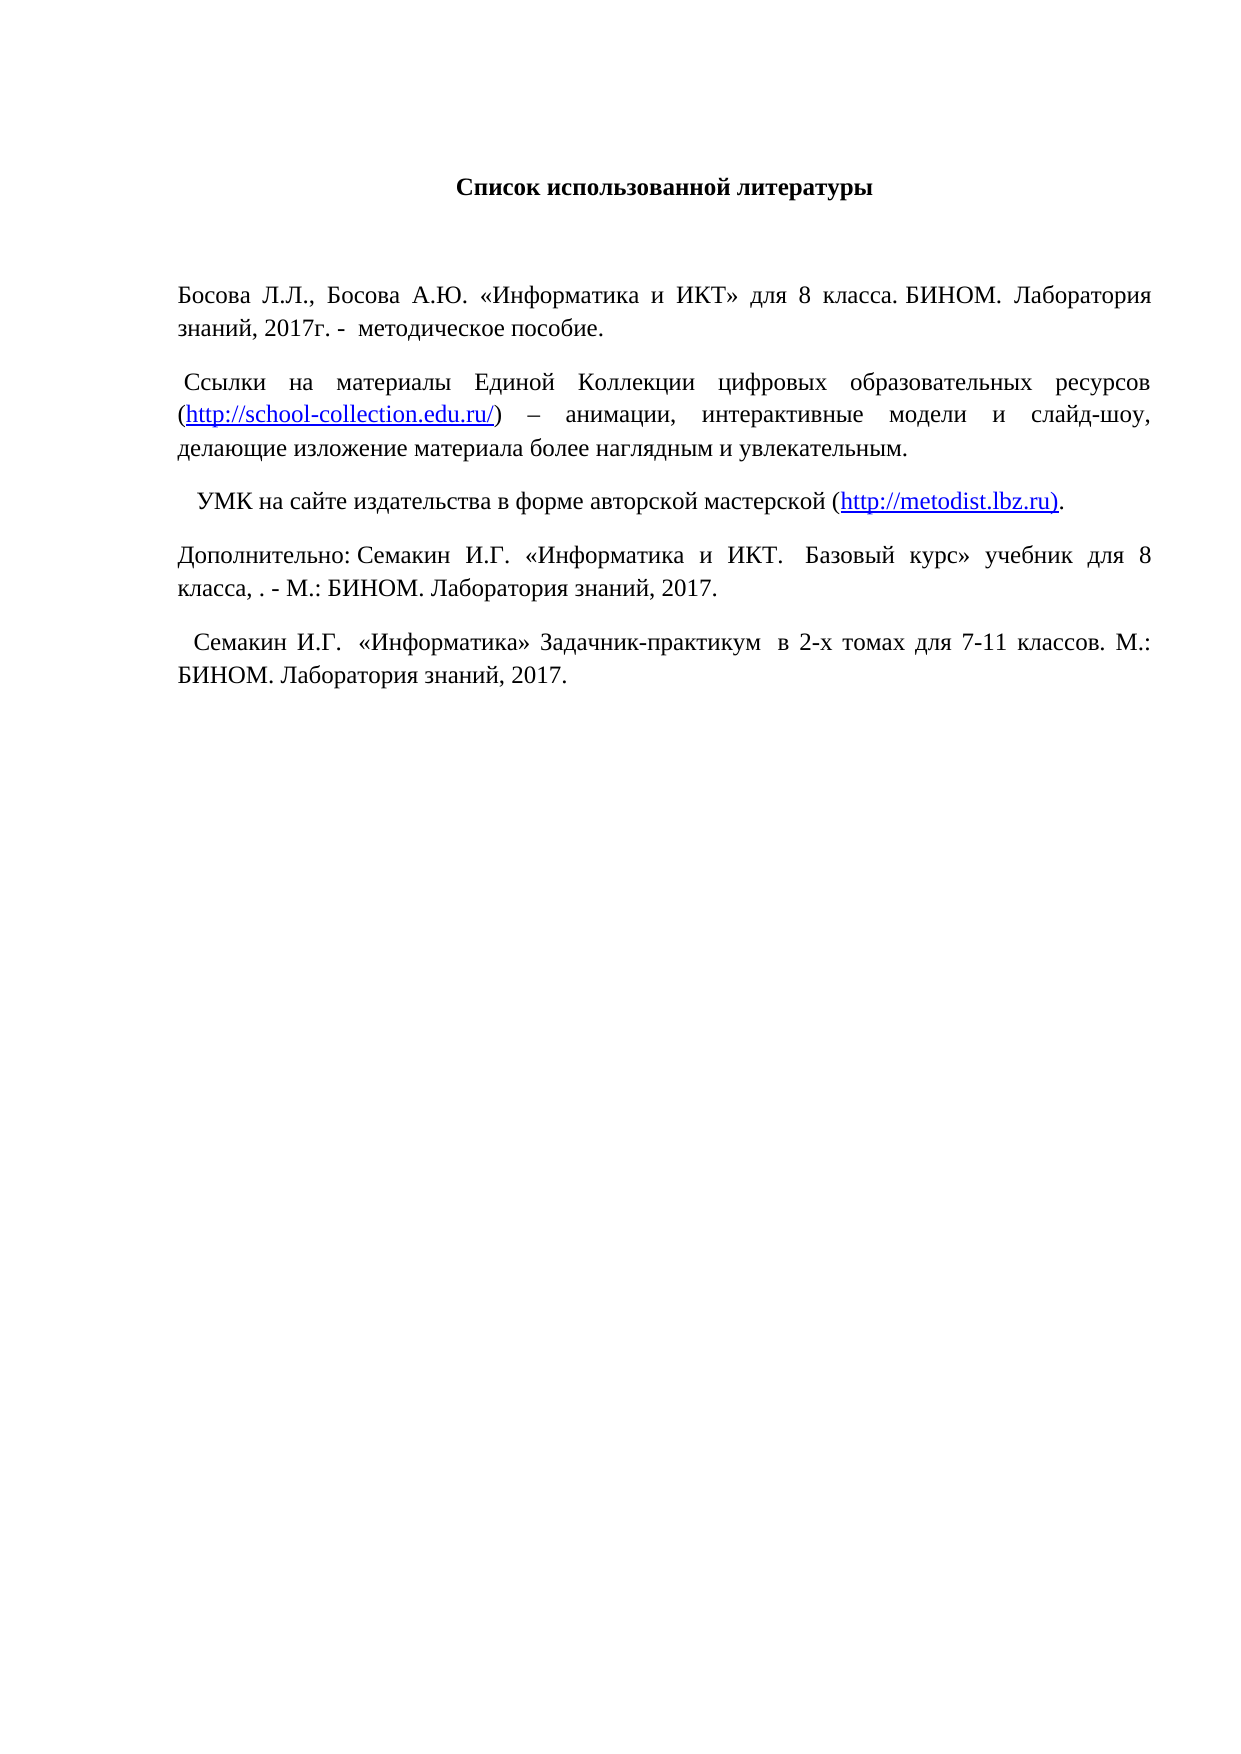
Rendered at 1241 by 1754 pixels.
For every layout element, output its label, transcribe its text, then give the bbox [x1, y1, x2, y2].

text Босова Л.Л., Босова А.Ю. «Информатика и ИКТ» для 8 класса. БИНОМ. Лаборатория знаний, 2017г. - методическое пособие. [177, 280, 1152, 341]
text Ссылки на материалы Единой Коллекции цифровых образовательных ресурсов (http://school-collection.edu.ru/) – анимации, интерактивные модели и слайд-шоу, делающие изложение материала более наглядным и увлекательным. [177, 367, 1152, 461]
text Дополнительно: Семакин И.Г. «Информатика и ИКТ. Базовый курс» учебник для 8 класса, . - М.: БИНОМ. Лаборатория знаний, 2017. [177, 540, 1152, 602]
text УМК на сайте издательства в форме авторской мастерской (http://metodist.lbz.ru). [177, 486, 1152, 515]
text Список использованной литературы [177, 172, 1152, 201]
text Семакин И.Г. «Информатика» Задачник-практикум в 2-х томах для 7-11 классов. М.: БИНОМ. Лаборатория знаний, 2017. [177, 627, 1152, 689]
